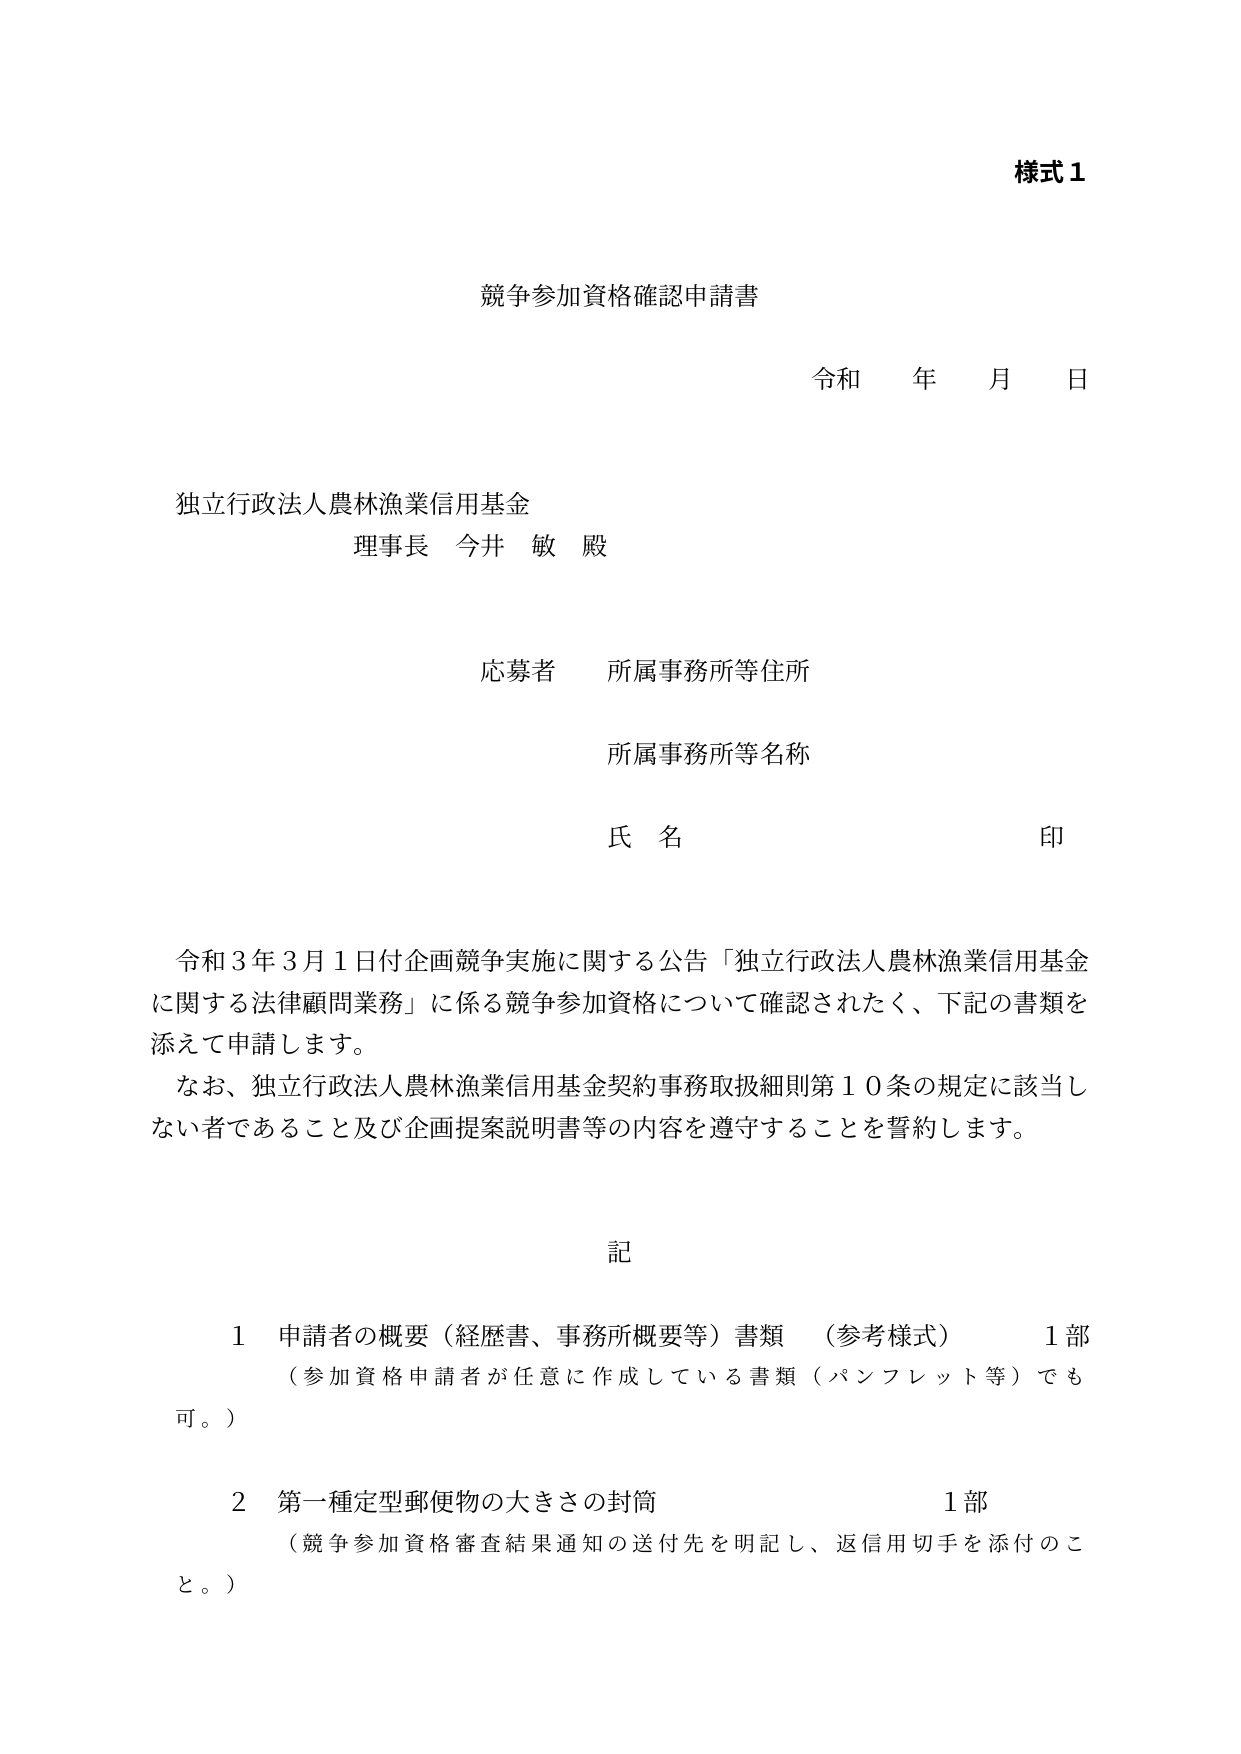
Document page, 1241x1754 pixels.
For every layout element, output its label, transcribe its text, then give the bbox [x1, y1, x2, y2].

text 令和３年３月１日付企画競争実施に関する公告「独立行政法人農林漁業信用基金に関する法律顧問業務」に係る競争参加資格について確認されたく、下記の書類を添えて申請します。 [150, 939, 1090, 1064]
text 様式１ [150, 149, 1090, 191]
text 応募者 所属事務所等住所 [456, 648, 1090, 690]
text （競争参加資格審査結果通知の送付先を明記し、返信用切手を添付のこと。） [175, 1521, 1090, 1604]
text （参加資格申請者が任意に作成している書類（パンフレット等）でも可。） [175, 1355, 1090, 1438]
text 記 [150, 1230, 1090, 1272]
text なお、独立行政法人農林漁業信用基金契約事務取扱細則第１０条の規定に該当しない者であること及び企画提案説明書等の内容を遵守することを誓約します。 [150, 1064, 1090, 1147]
text 令和 年 月 日 [150, 357, 1090, 399]
text 所属事務所等名称 [584, 731, 1090, 773]
text 競争参加資格確認申請書 [150, 274, 1090, 316]
text 氏 名 印 [584, 814, 1090, 856]
text 独立行政法人農林漁業信用基金 [175, 482, 1090, 524]
text ２ 第一種定型郵便物の大きさの封筒 １部 [175, 1479, 1090, 1521]
text １ 申請者の概要（経歴書、事務所概要等）書類 （参考様式） １部 [175, 1313, 1090, 1355]
text 理事長 今井 敏 殿 [328, 524, 1090, 565]
